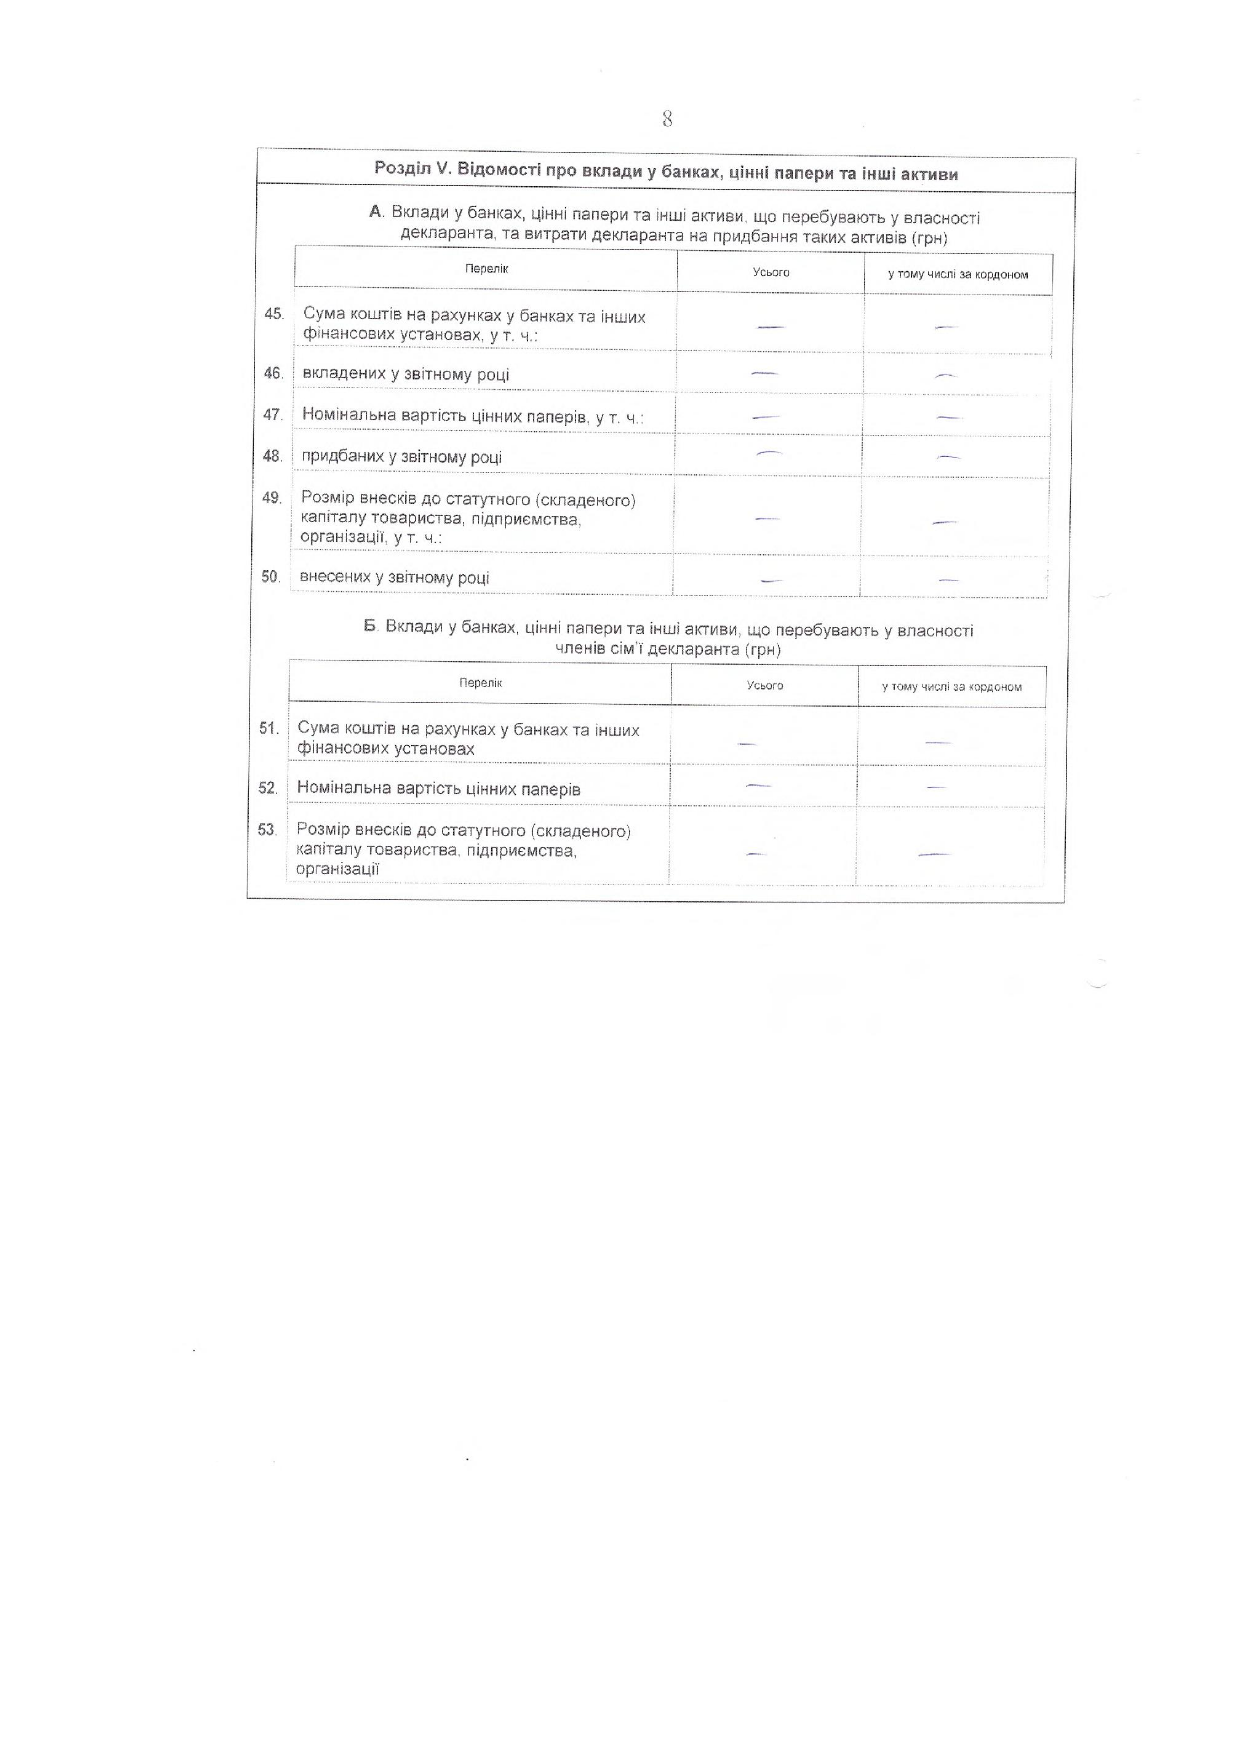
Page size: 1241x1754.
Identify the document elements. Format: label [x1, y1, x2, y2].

picture [147, 59, 1164, 1497]
